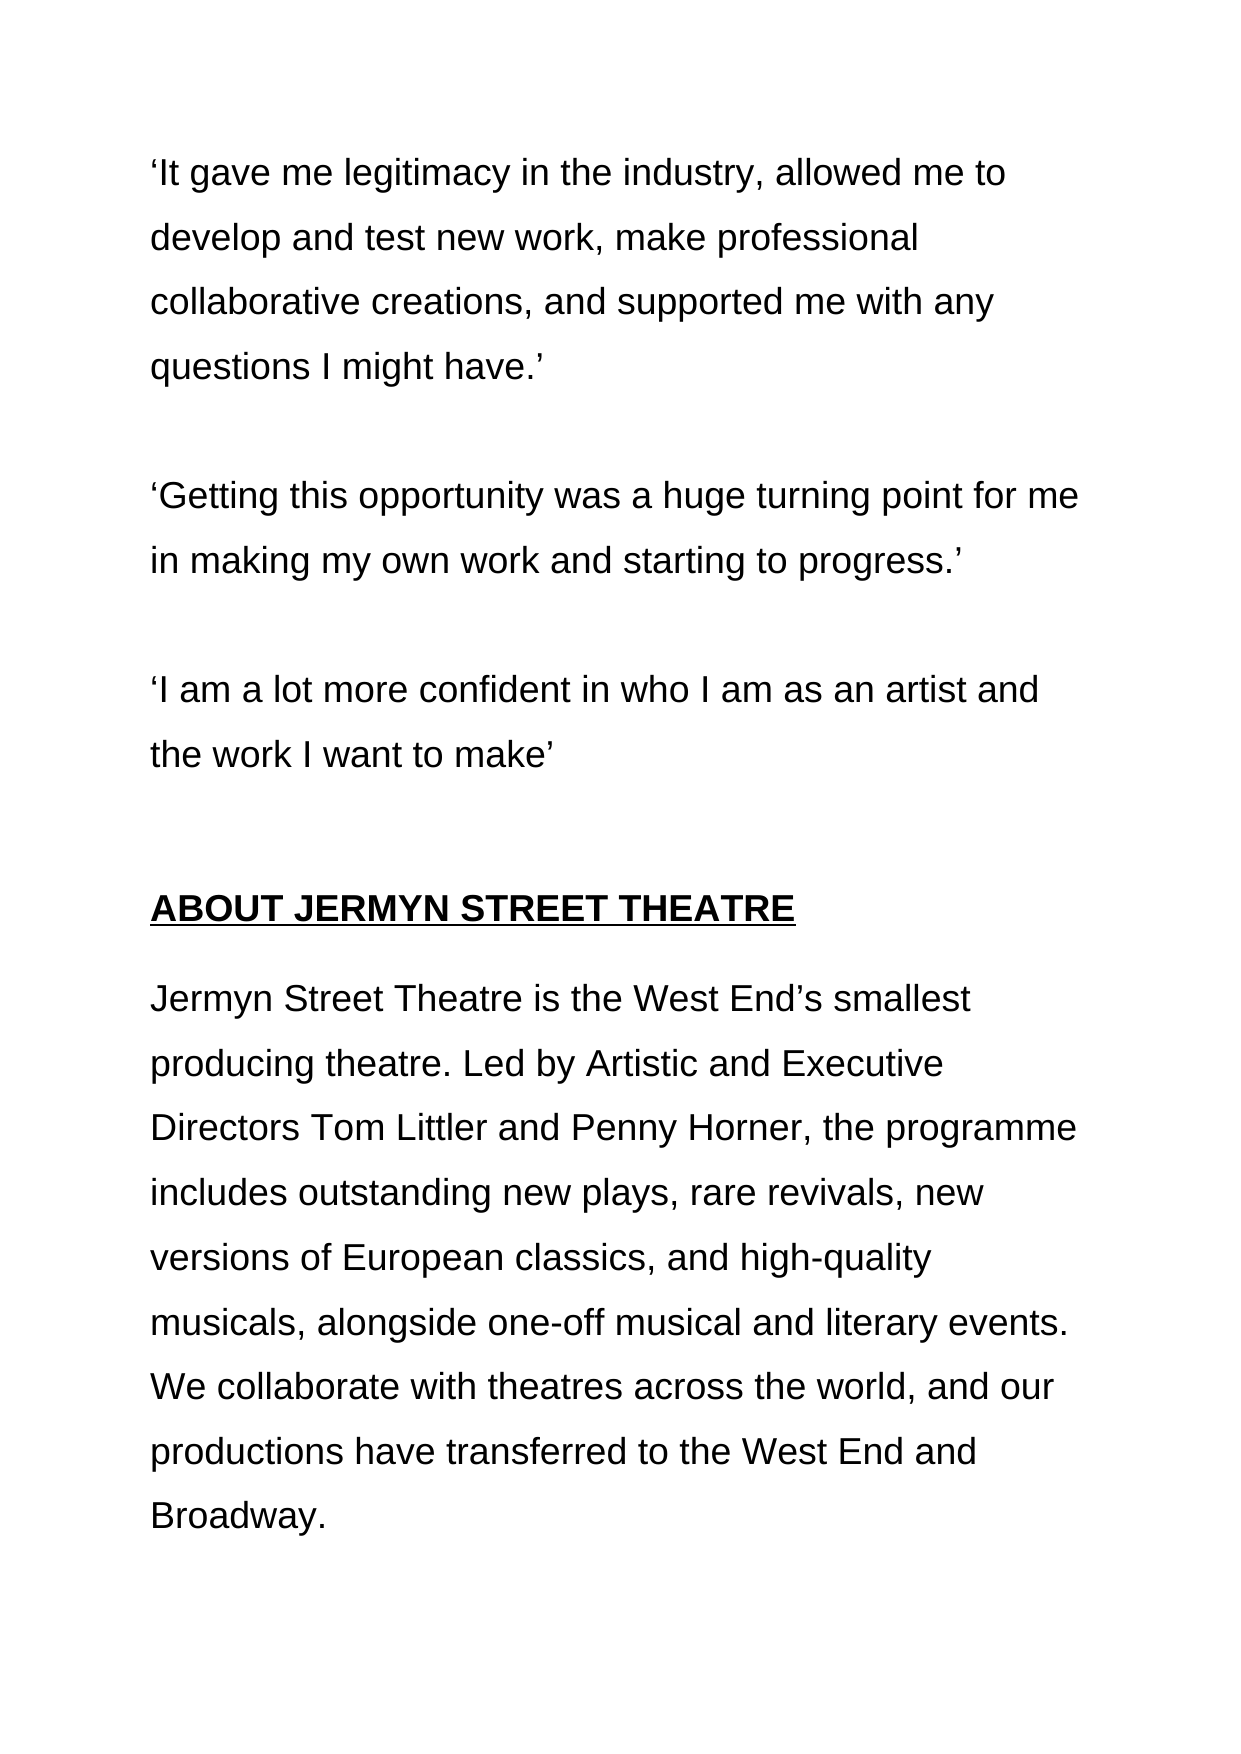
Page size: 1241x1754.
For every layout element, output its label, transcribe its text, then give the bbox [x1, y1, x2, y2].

text ‘I am a lot more confident in who I am as an artist and the work I want to make’ [150, 667, 1090, 775]
text ‘It gave me legitimacy in the industry, allowed me to develop and test new work, make professional collaborative creations, and supported me with any questions I might have.’ [150, 150, 1090, 387]
text ABOUT JERMYN STREET THEATRE [150, 887, 1090, 930]
text ‘Getting this opportunity was a huge turning point for me in making my own work and starting to progress.’ [150, 473, 1090, 581]
text Jermyn Street Theatre is the West End’s smallest producing theatre. Led by Artistic and Executive Directors Tom Littler and Penny Horner, the programme includes outstanding new plays, rare revivals, new versions of European classics, and high-quality musicals, alongside one-off musical and literary events. We collaborate with theatres across the world, and our productions have transferred to the West End and Broadway. [150, 976, 1090, 1537]
